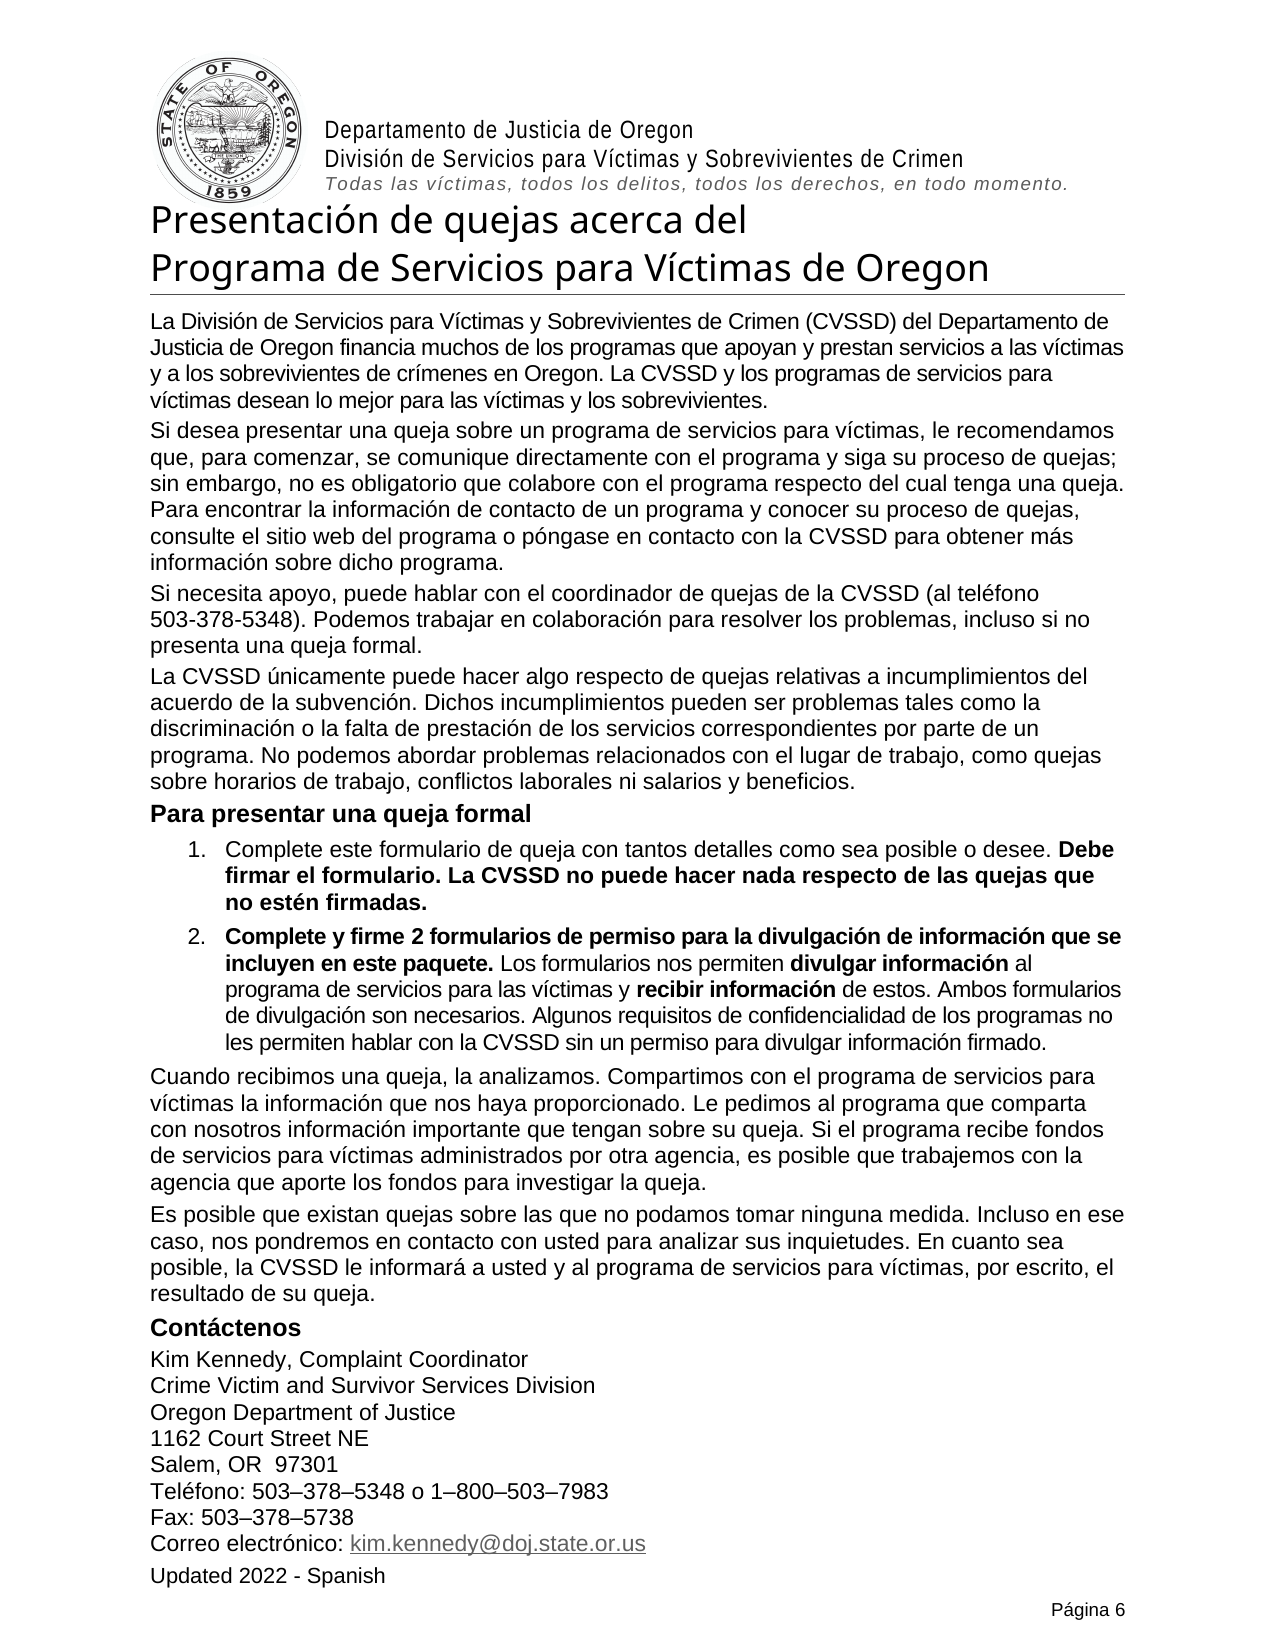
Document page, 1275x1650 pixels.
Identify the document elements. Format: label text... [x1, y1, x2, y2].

text Fax: 503–378–5738 [150, 1504, 1125, 1530]
subtitle Presentación de quejas acerca del Programa de Servicios para Víctimas de Oregon [150, 195, 1125, 294]
text La CVSSD únicamente puede hacer algo respecto de quejas relativas a incumplimientos del acuerdo de la subvención. Dichos incumplimientos pueden ser problemas tales como la discriminación o la falta de prestación de los servicios correspondientes por parte de un programa. No podemos abordar problemas relacionados con el lugar de trabajo, como quejas sobre horarios de trabajo, conflictos laborales ni salarios y beneficios. [150, 663, 1125, 794]
text 1162 Court Street NE [150, 1425, 1125, 1451]
text Correo electrónico: kim.kennedy@doj.state.or.us [150, 1530, 1125, 1557]
text Salem, OR 97301 [150, 1451, 1125, 1478]
text Es posible que existan quejas sobre las que no podamos tomar ninguna medida. Incluso en ese caso, nos pondremos en contacto con usted para analizar sus inquietudes. En cuanto sea posible, la CVSSD le informará a usted y al programa de servicios para víctimas, por escrito, el resultado de su queja. [150, 1201, 1125, 1307]
subtitle Contáctenos [150, 1313, 1125, 1342]
text La División de Servicios para Víctimas y Sobrevivientes de Crimen (CVSSD) del Departamento de Justicia de Oregon financia muchos de los programas que apoyan y prestan servicios a las víctimas y a los sobrevivientes de crímenes en Oregon. La CVSSD y los programas de servicios para víctimas desean lo mejor para las víctimas y los sobrevivientes. [150, 308, 1125, 413]
subtitle Para presentar una queja formal [150, 799, 1125, 827]
text Cuando recibimos una queja, la analizamos. Compartimos con el programa de servicios para víctimas la información que nos haya proporcionado. Le pedimos al programa que comparta con nosotros información importante que tengan sobre su queja. Si el programa recibe fondos de servicios para víctimas administrados por otra agencia, es posible que trabajemos con la agencia que aporte los fondos para investigar la queja. [150, 1063, 1125, 1195]
picture [150, 51, 309, 195]
text Kim Kennedy, Complaint Coordinator [150, 1346, 1125, 1372]
text Teléfono: 503–378–5348 o 1–800–503–7983 [150, 1478, 1125, 1504]
text Complete este formulario de queja con tantos detalles como sea posible o desee. Debe firmar el formulario. La CVSSD no puede hacer nada respecto de las quejas que no estén firmadas. [187, 836, 1125, 915]
text Complete y firme 2 formularios de permiso para la divulgación de información que se incluyen en este paquete. Los formularios nos permiten divulgar información al programa de servicios para las víctimas y recibir información de estos. Ambos formularios de divulgación son necesarios. Algunos requisitos de confidencialidad de los programas no les permiten hablar con la CVSSD sin un permiso para divulgar información firmado. [187, 923, 1125, 1055]
text Oregon Department of Justice [150, 1398, 1125, 1425]
text Si necesita apoyo, puede hablar con el coordinador de quejas de la CVSSD (al teléfono 503-378-5348). Podemos trabajar en colaboración para resolver los problemas, incluso si no presenta una queja formal. [150, 579, 1125, 658]
text Updated 2022 - Spanish [150, 1563, 1125, 1588]
text Crime Victim and Survivor Services Division [150, 1372, 1125, 1398]
text Si desea presentar una queja sobre un programa de servicios para víctimas, le recomendamos que, para comenzar, se comunique directamente con el programa y siga su proceso de quejas; sin embargo, no es obligatorio que colabore con el programa respecto del cual tenga una queja. Para encontrar la información de contacto de un programa y conocer su proceso de quejas, consulte el sitio web del programa o póngase en contacto con la CVSSD para obtener más información sobre dicho programa. [150, 417, 1125, 575]
